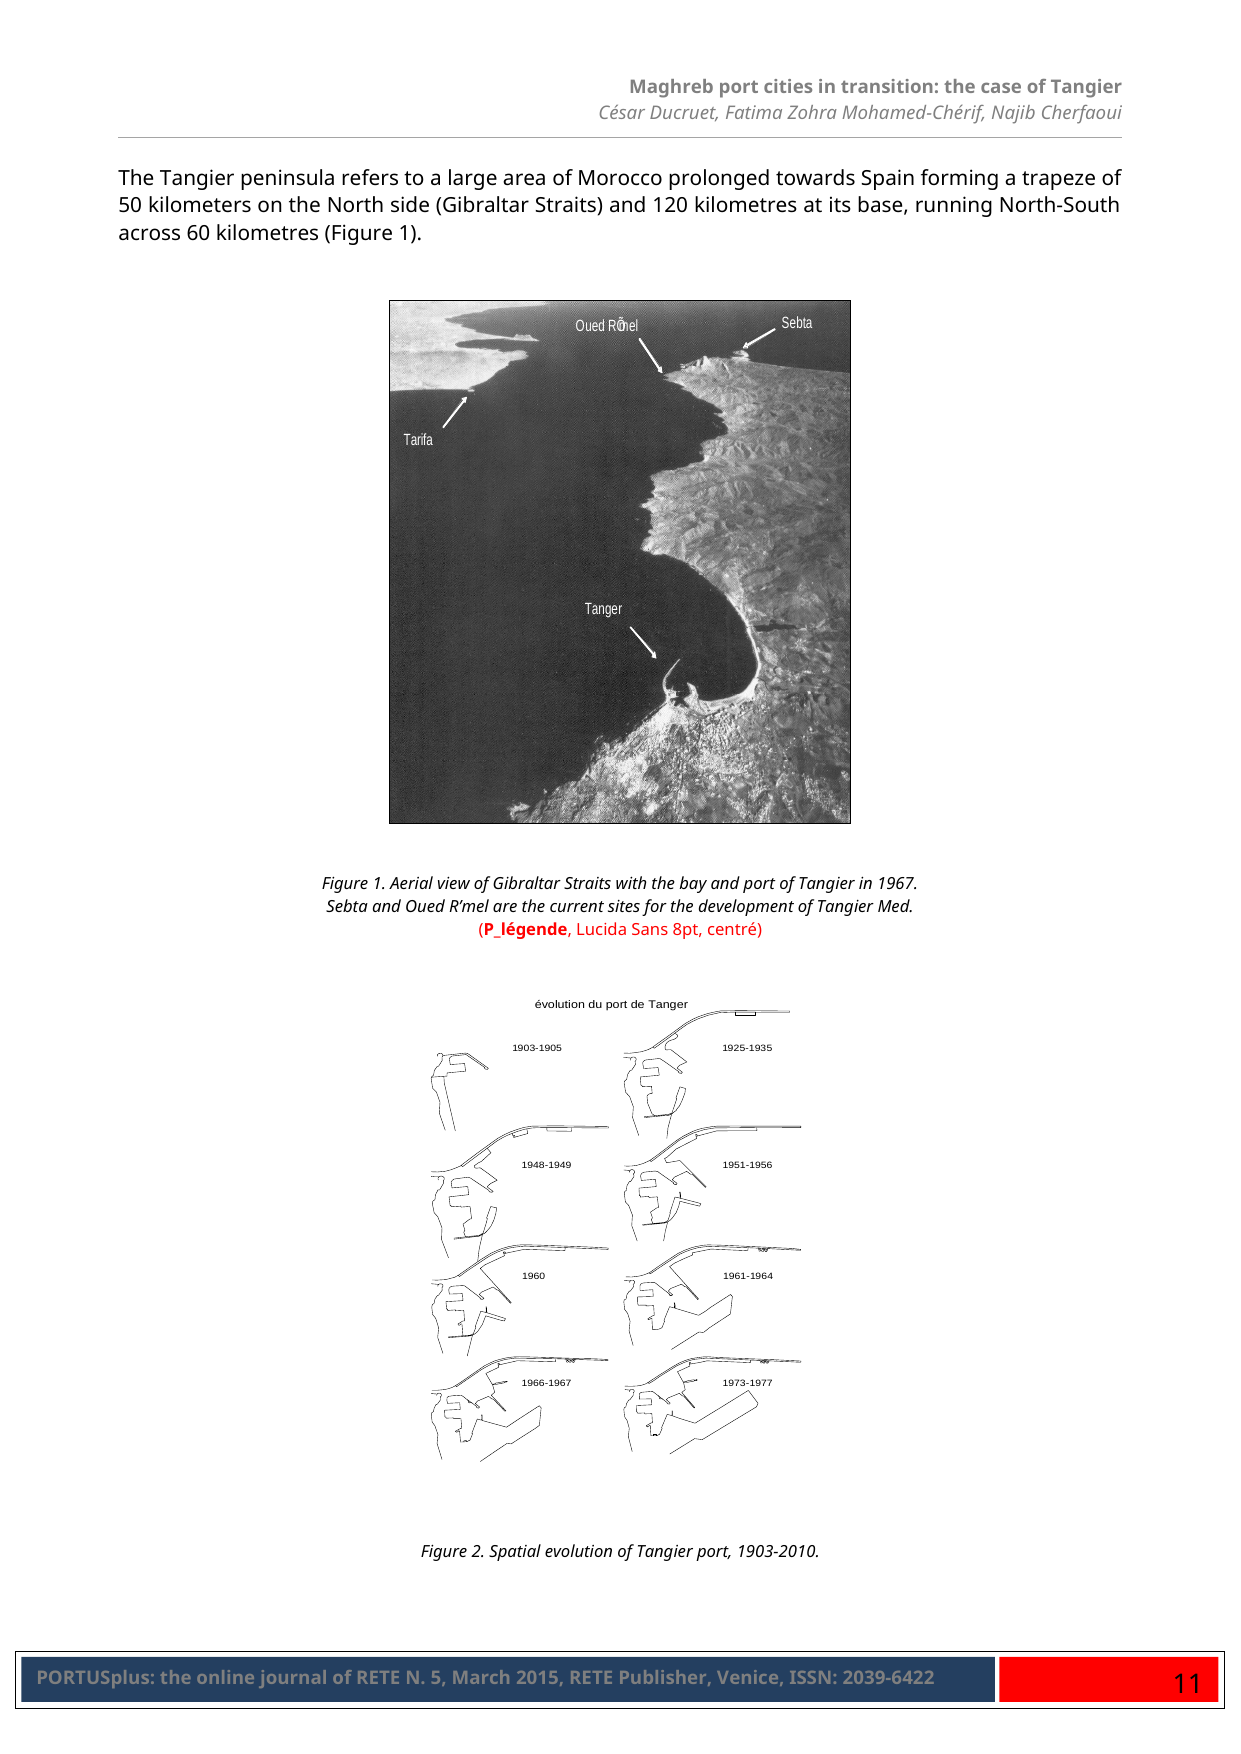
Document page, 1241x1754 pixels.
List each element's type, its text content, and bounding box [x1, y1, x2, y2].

text Figure 2. Spatial evolution of Tangier port, 1903-2010. [118, 1539, 1122, 1562]
text (P_légende, Lucida Sans 8pt, centré) [118, 917, 1122, 940]
text The Tangier peninsula refers to a large area of Morocco prolonged towards Spain forming a trapeze of on the North side (Gibraltar Straits) and at its base, running North-South across (Figure 1). [118, 164, 1122, 245]
text Figure 1. Aerial view of Gibraltar Straits with the bay and port of Tangier in 1967. [118, 871, 1122, 894]
text Sebta and Oued R’mel are the current sites for the development of Tangier Med. [118, 894, 1122, 917]
